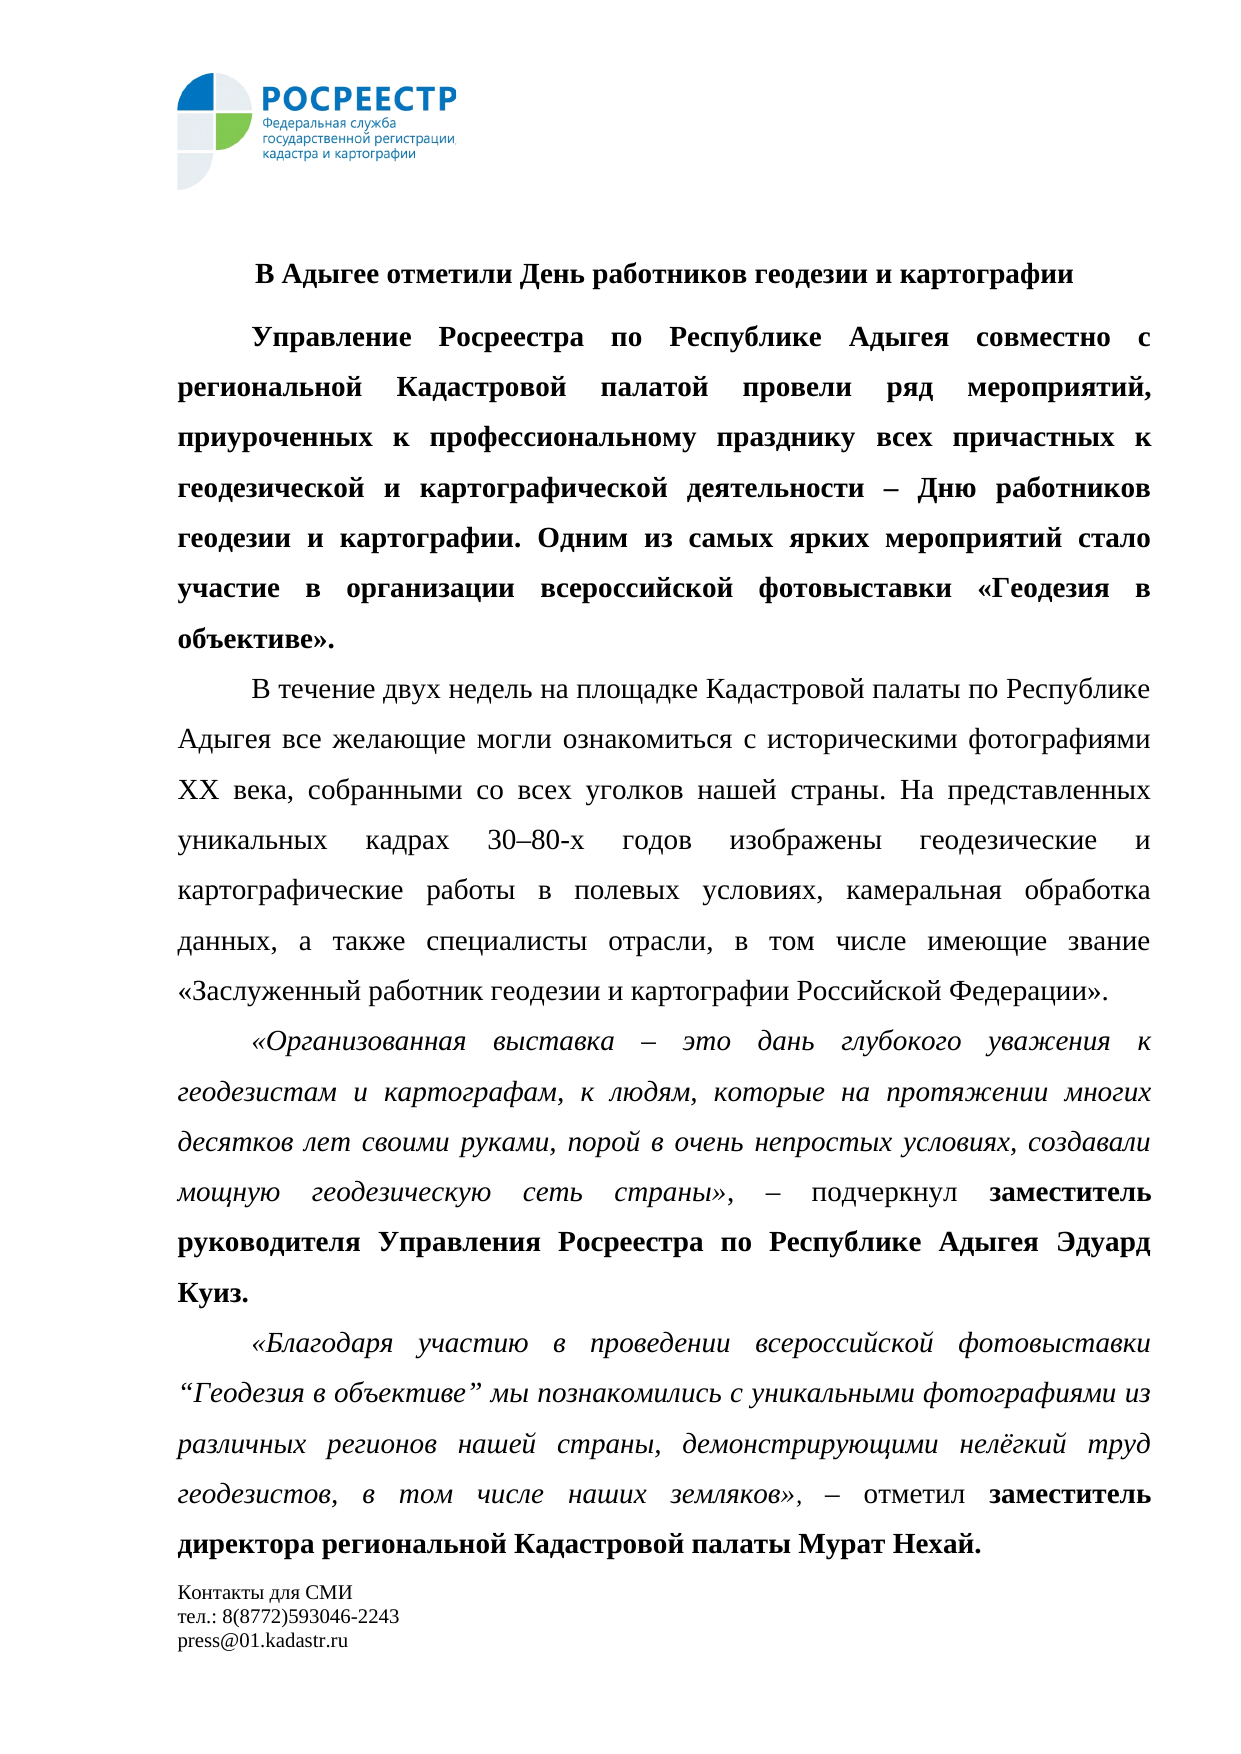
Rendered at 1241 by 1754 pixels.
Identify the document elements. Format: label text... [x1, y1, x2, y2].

text «Благодаря участию в проведении всероссийской фотовыставки “Геодезия в объективе” мы познакомились с уникальными фотографиями из различных регионов нашей страны, демонстрирующими нелёгкий труд геодезистов, в том числе наших земляков», – отметил заместитель директора региональной Кадастровой палаты Мурат Нехай. [177, 1325, 1152, 1560]
text В Адыгее отметили День работников геодезии и картографии [177, 256, 1152, 290]
text В течение двух недель на площадке Кадастровой палаты по Республике Адыгея все желающие могли ознакомиться с историческими фотографиями ХХ века, собранными со всех уголков нашей страны. На представленных уникальных кадрах 30–80-х годов изображены геодезические и картографические работы в полевых условиях, камеральная обработка данных, а также специалисты отрасли, в том числе имеющие звание «Заслуженный работник геодезии и картографии Российской Федерации». [177, 671, 1152, 1007]
text «Организованная выставка – это дань глубокого уважения к геодезистам и картографам, к людям, которые на протяжении многих десятков лет своими руками, порой в очень непростых условиях, создавали мощную геодезическую сеть страны», – подчеркнул заместитель руководителя Управления Росреестра по Республике Адыгея Эдуард Куиз. [177, 1023, 1152, 1308]
picture [177, 73, 457, 190]
text Управление Росреестра по Республике Адыгея совместно с региональной Кадастровой палатой провели ряд мероприятий, приуроченных к профессиональному празднику всех причастных к геодезической и картографической деятельности – Дню работников геодезии и картографии. Одним из самых ярких мероприятий стало участие в организации всероссийской фотовыставки «Геодезия в объективе». [177, 319, 1152, 654]
